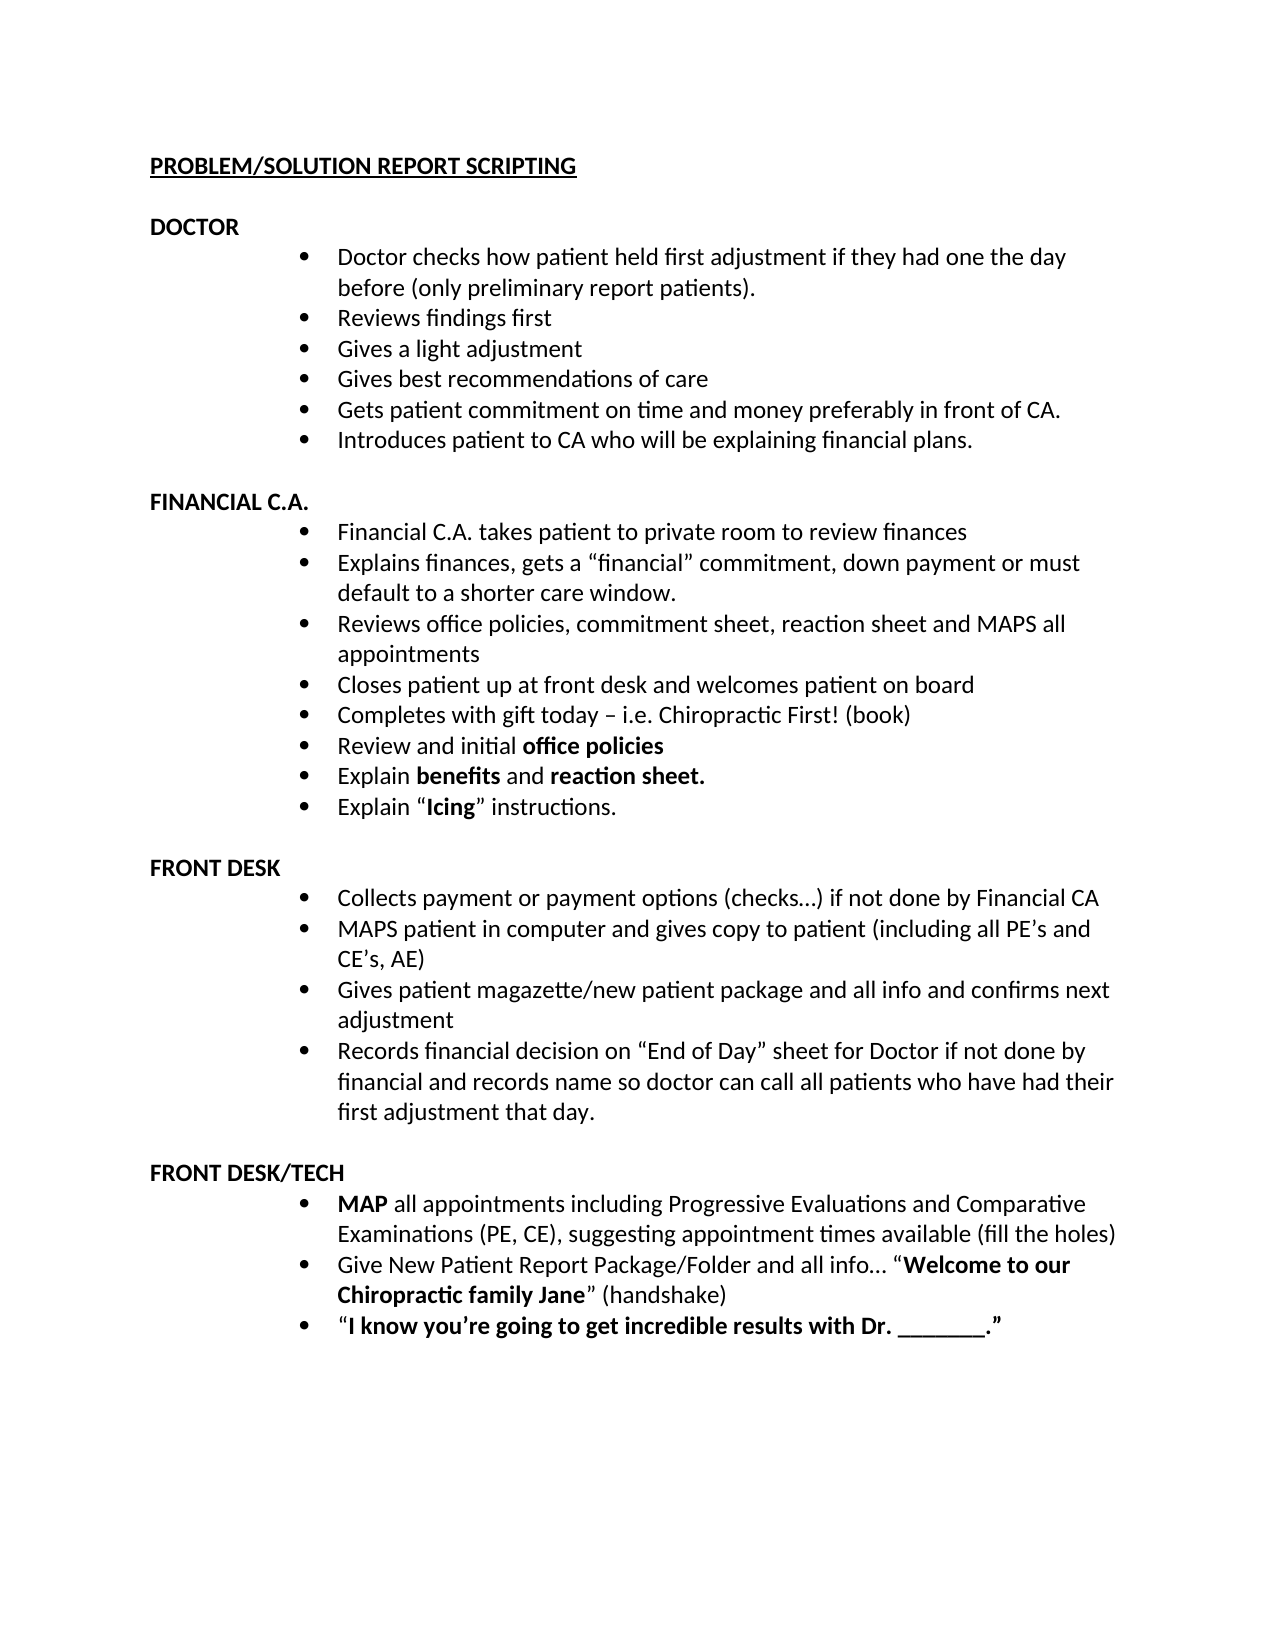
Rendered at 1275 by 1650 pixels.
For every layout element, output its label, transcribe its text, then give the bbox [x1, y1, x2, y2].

list Gets patient commitment on time and money preferably in front of CA. [300, 394, 1125, 425]
list Financial C.A. takes patient to private room to review finances [300, 516, 1125, 547]
list MAP all appointments including Progressive Evaluations and Comparative Examinations (PE, CE), suggesting appointment times available (fill the holes) [300, 1188, 1125, 1249]
list Explain “Icing” instructions. [300, 791, 1125, 821]
list Explain benefits and reaction sheet. [300, 760, 1125, 791]
list Completes with gift today – i.e. Chiropractic First! (book) [300, 699, 1125, 730]
list Give New Patient Report Package/Folder and all info… “Welcome to our Chiropractic family Jane” (handshake) [300, 1249, 1125, 1310]
text FRONT DESK/TECH [150, 1157, 1125, 1188]
list Introduces patient to CA who will be explaining financial plans. [300, 425, 1125, 455]
list Gives a light adjustment [300, 333, 1125, 364]
text DOCTOR [150, 211, 1125, 242]
list MAPS patient in computer and gives copy to patient (including all PE’s and CE’s, AE) [300, 913, 1125, 974]
list Closes patient up at front desk and welcomes patient on board [300, 669, 1125, 699]
list Collects payment or payment options (checks…) if not done by Financial CA [300, 882, 1125, 913]
text FRONT DESK [150, 852, 1125, 882]
list Gives patient magazette/new patient package and all info and confirms next adjustment [300, 974, 1125, 1035]
subtitle PROBLEM/SOLUTION REPORT SCRIPTING [150, 150, 1125, 181]
list Records financial decision on “End of Day” sheet for Doctor if not done by financial and records name so doctor can call all patients who have had their first adjustment that day. [300, 1035, 1125, 1127]
list Reviews findings first [300, 303, 1125, 333]
list Review and initial office policies [300, 730, 1125, 760]
list Gives best recommendations of care [300, 364, 1125, 394]
text FINANCIAL C.A. [150, 486, 1125, 516]
list Reviews office policies, commitment sheet, reaction sheet and MAPS all appointments [300, 608, 1125, 669]
list Doctor checks how patient held first adjustment if they had one the day before (only preliminary report patients). [300, 242, 1125, 303]
list Explains finances, gets a “financial” commitment, down payment or must default to a shorter care window. [300, 547, 1125, 608]
list “I know you’re going to get incredible results with Dr. _______.” [300, 1310, 1125, 1340]
